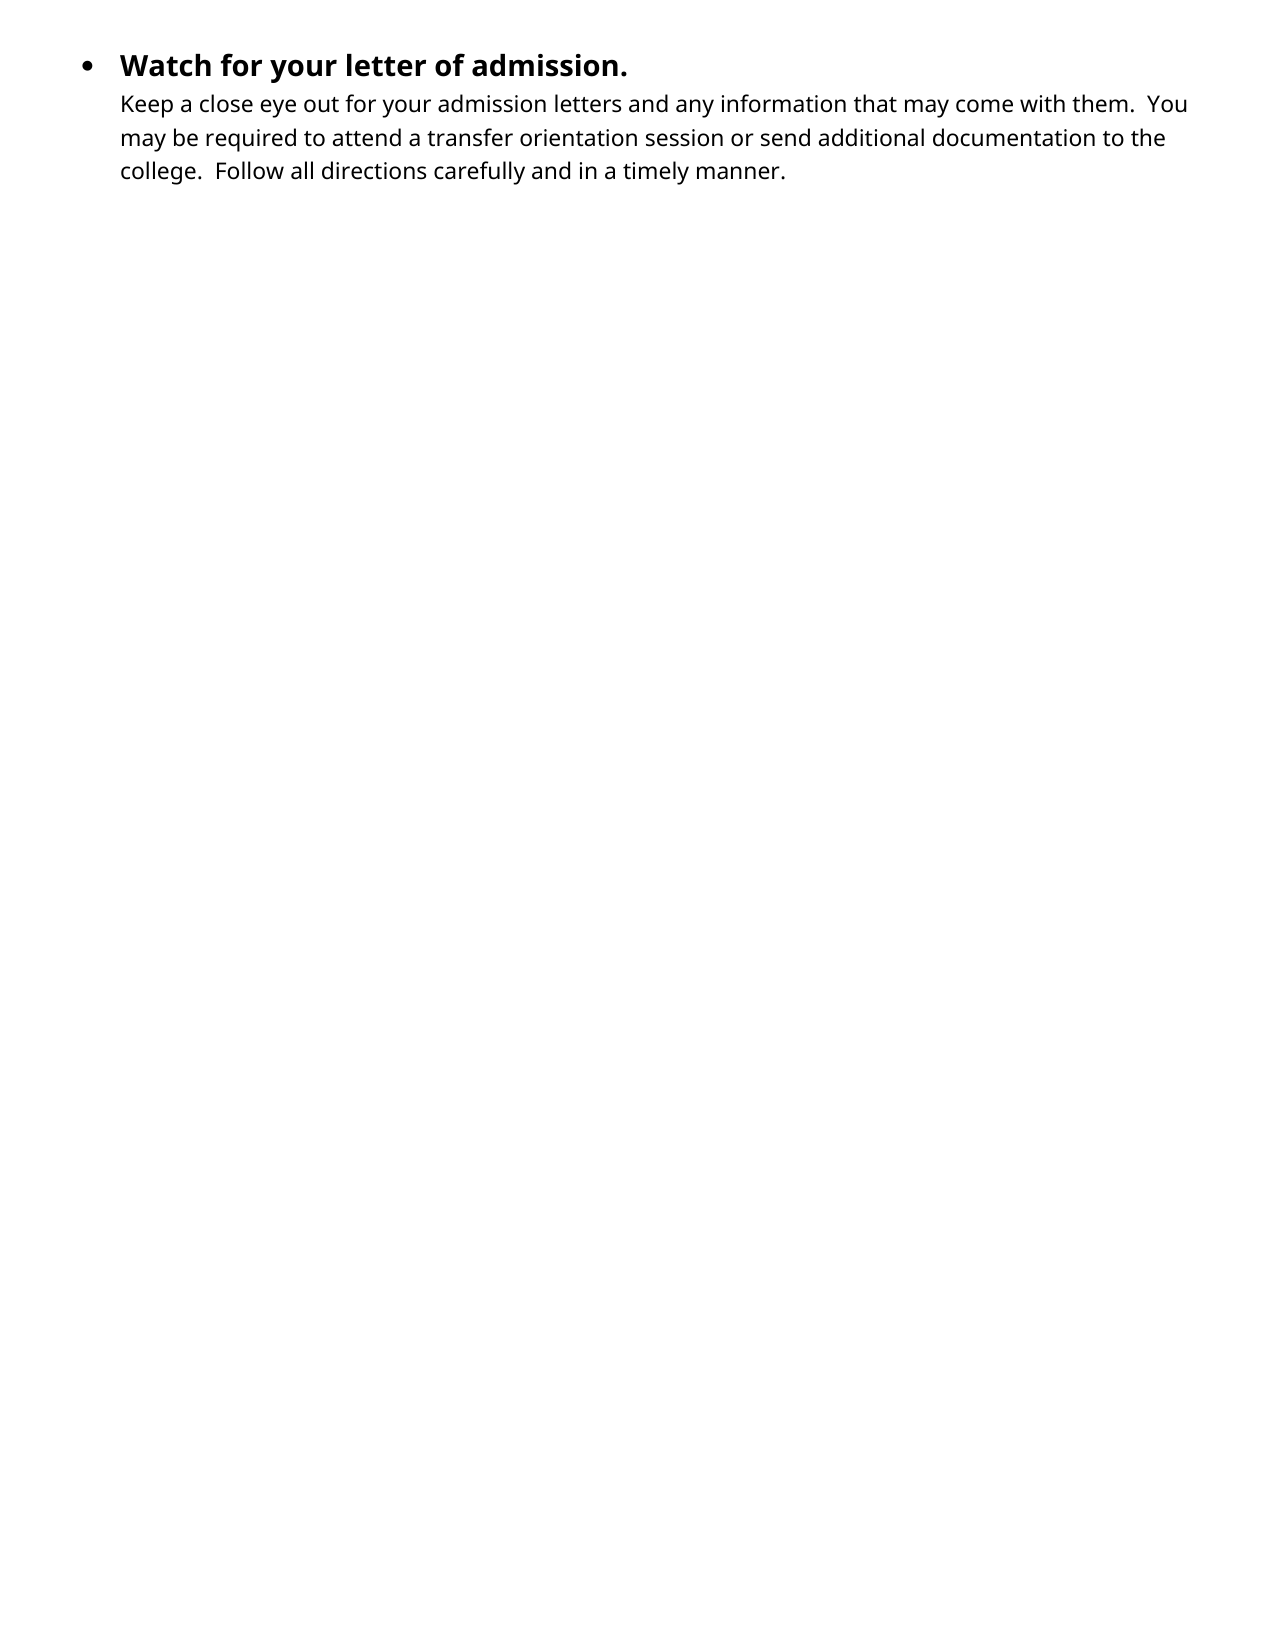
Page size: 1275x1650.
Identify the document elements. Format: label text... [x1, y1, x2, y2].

list Keep a close eye out for your admission letters and any information that may come with them. You may be required to attend a transfer orientation session or send additional documentation to the college. Follow all directions carefully and in a timely manner. [120, 88, 1230, 187]
list Watch for your letter of admission. [82, 45, 1230, 85]
